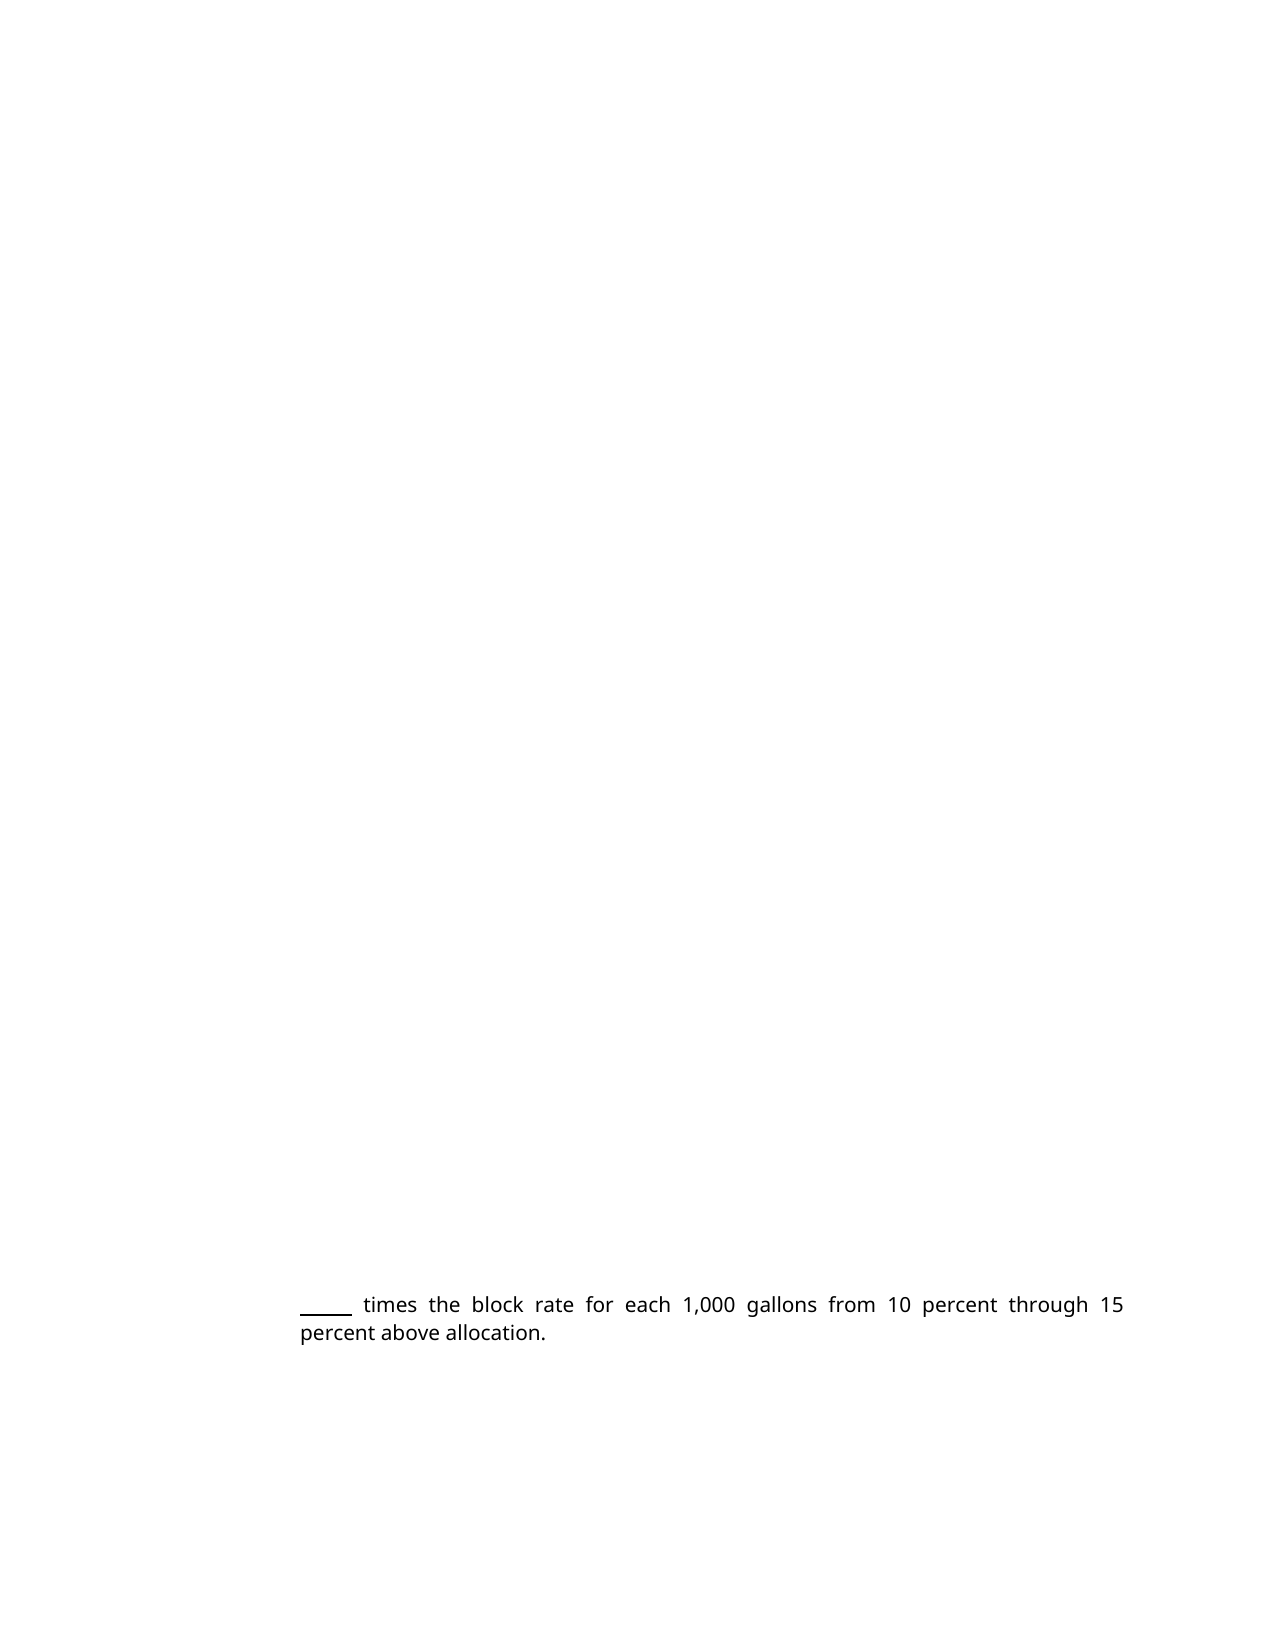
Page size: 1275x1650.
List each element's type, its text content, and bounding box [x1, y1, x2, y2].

text times the block rate for each 1,000 gallons from 10 percent through 15 percent above allocation. [300, 1290, 1125, 1347]
